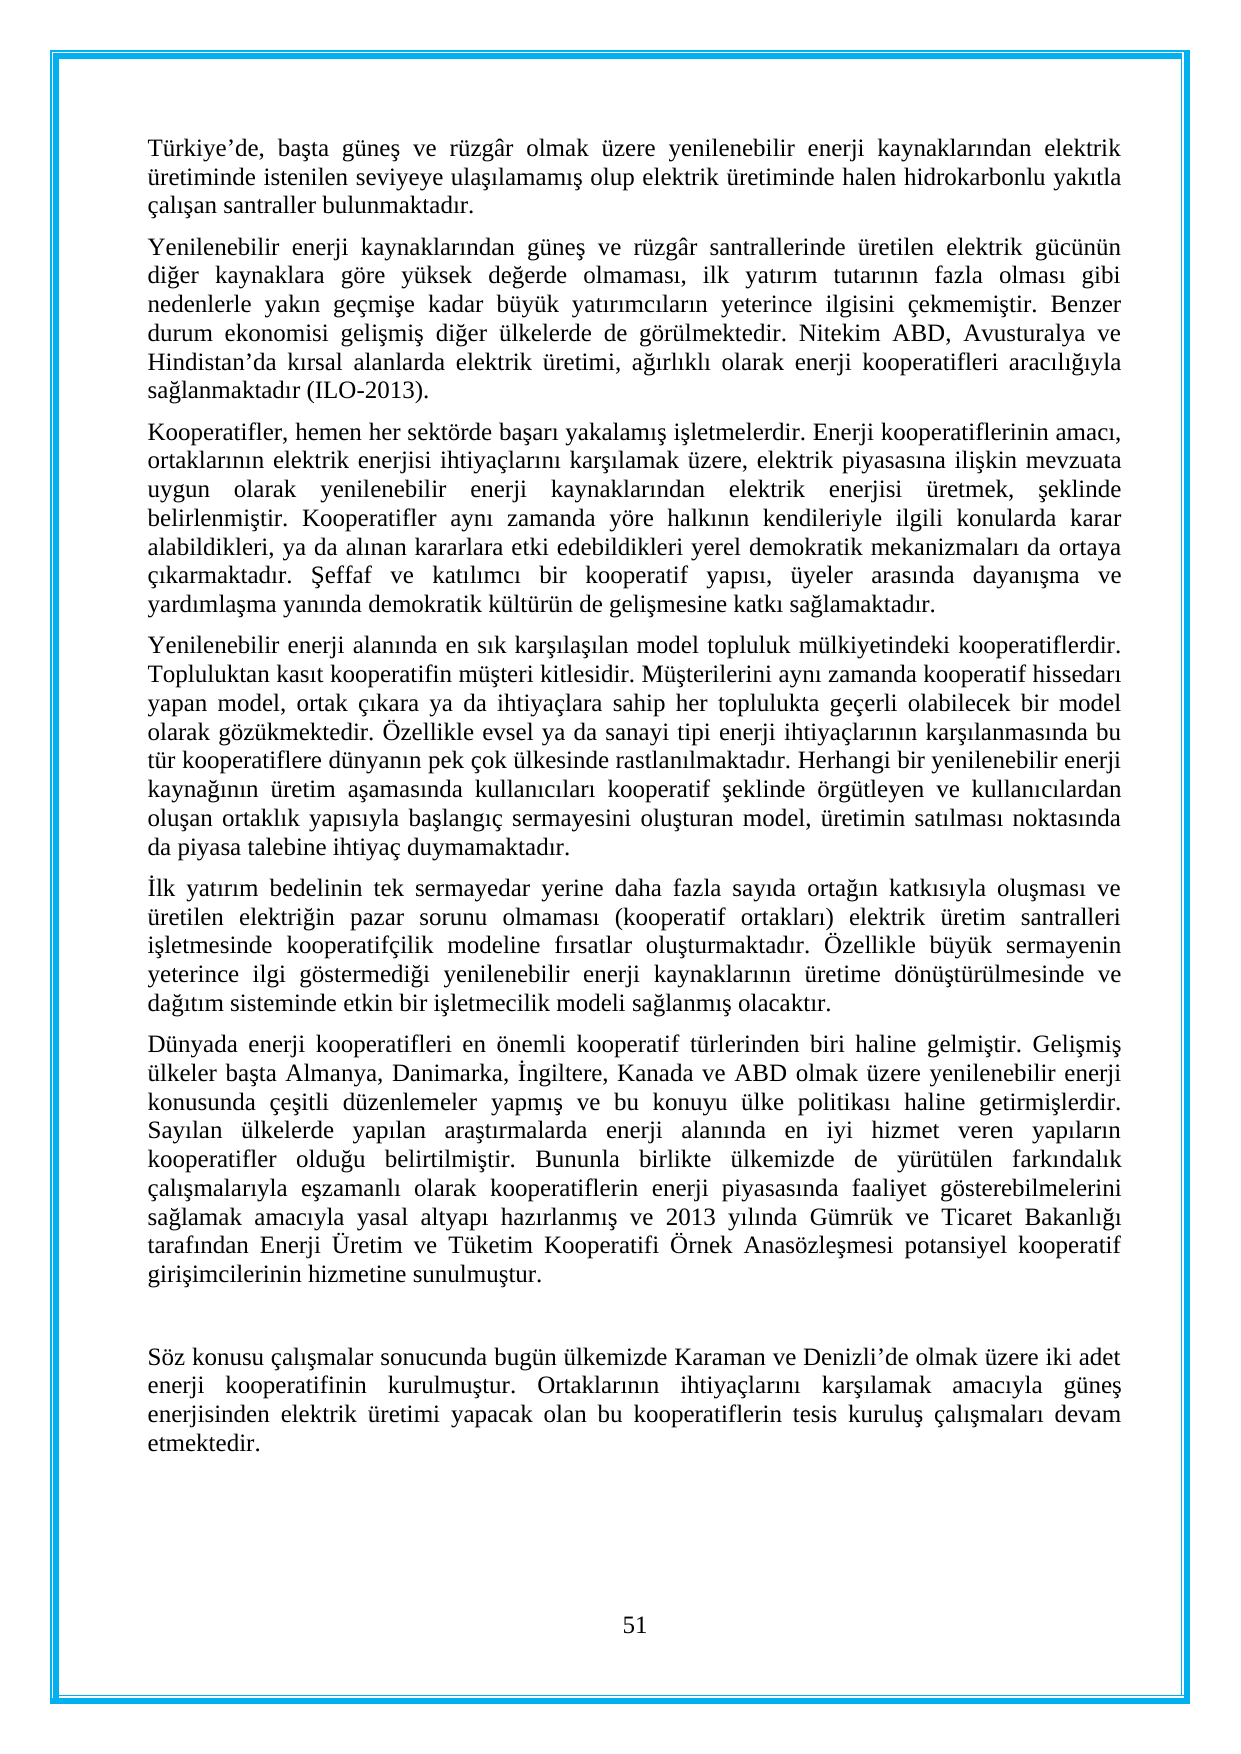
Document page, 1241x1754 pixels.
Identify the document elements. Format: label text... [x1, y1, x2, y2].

text Yenilenebilir enerji alanında en sık karşılaşılan model topluluk mülkiyetindeki kooperatiflerdir. Topluluktan kasıt kooperatifin müşteri kitlesidir. Müşterilerini aynı zamanda kooperatif hissedarı yapan model, ortak çıkara ya da ihtiyaçlara sahip her toplulukta geçerli olabilecek bir model olarak gözükmektedir. Özellikle evsel ya da sanayi tipi enerji ihtiyaçlarının karşılanmasında bu tür kooperatiflere dünyanın pek çok ülkesinde rastlanılmaktadır. Herhangi bir yenilenebilir enerji kaynağının üretim aşamasında kullanıcıları kooperatif şeklinde örgütleyen ve kullanıcılardan oluşan ortaklık yapısıyla başlangıç sermayesini oluşturan model, üretimin satılması noktasında da piyasa talebine ihtiyaç duymamaktadır. [147, 630, 1122, 860]
text Türkiye’de, başta güneş ve rüzgâr olmak üzere yenilenebilir enerji kaynaklarından elektrik üretiminde istenilen seviyeye ulaşılamamış olup elektrik üretiminde halen hidrokarbonlu yakıtla çalışan santraller bulunmaktadır. [147, 133, 1122, 219]
text Söz konusu çalışmalar sonucunda bugün ülkemizde Karaman ve Denizli’de olmak üzere iki adet enerji kooperatifinin kurulmuştur. Ortaklarının ihtiyaçlarını karşılamak amacıyla güneş enerjisinden elektrik üretimi yapacak olan bu kooperatiflerin tesis kuruluş çalışmaları devam etmektedir. [147, 1342, 1122, 1457]
text Dünyada enerji kooperatifleri en önemli kooperatif türlerinden biri haline gelmiştir. Gelişmiş ülkeler başta Almanya, Danimarka, İngiltere, Kanada ve ABD olmak üzere yenilenebilir enerji konusunda çeşitli düzenlemeler yapmış ve bu konuyu ülke politikası haline getirmişlerdir. Sayılan ülkelerde yapılan araştırmalarda enerji alanında en iyi hizmet veren yapıların kooperatifler olduğu belirtilmiştir. Bununla birlikte ülkemizde de yürütülen farkındalık çalışmalarıyla eşzamanlı olarak kooperatiflerin enerji piyasasında faaliyet gösterebilmelerini sağlamak amacıyla yasal altyapı hazırlanmış ve 2013 yılında Gümrük ve Ticaret Bakanlığı tarafından Enerji Üretim ve Tüketim Kooperatifi Örnek Anasözleşmesi potansiyel kooperatif girişimcilerinin hizmetine sunulmuştur. [147, 1029, 1122, 1288]
text Yenilenebilir enerji kaynaklarından güneş ve rüzgâr santrallerinde üretilen elektrik gücünün diğer kaynaklara göre yüksek değerde olmaması, ilk yatırım tutarının fazla olması gibi nedenlerle yakın geçmişe kadar büyük yatırımcıların yeterince ilgisini çekmemiştir. Benzer durum ekonomisi gelişmiş diğer ülkelerde de görülmektedir. Nitekim ABD, Avusturalya ve Hindistan’da kırsal alanlarda elektrik üretimi, ağırlıklı olarak enerji kooperatifleri aracılığıyla sağlanmaktadır (ILO-2013). [147, 232, 1122, 404]
text Kooperatifler, hemen her sektörde başarı yakalamış işletmelerdir. Enerji kooperatiflerinin amacı, ortaklarının elektrik enerjisi ihtiyaçlarını karşılamak üzere, elektrik piyasasına ilişkin mevzuata uygun olarak yenilenebilir enerji kaynaklarından elektrik enerjisi üretmek, şeklinde belirlenmiştir. Kooperatifler aynı zamanda yöre halkının kendileriyle ilgili konularda karar alabildikleri, ya da alınan kararlara etki edebildikleri yerel demokratik mekanizmaları da ortaya çıkarmaktadır. Şeffaf ve katılımcı bir kooperatif yapısı, üyeler arasında dayanışma ve yardımlaşma yanında demokratik kültürün de gelişmesine katkı sağlamaktadır. [147, 417, 1122, 618]
text İlk yatırım bedelinin tek sermayedar yerine daha fazla sayıda ortağın katkısıyla oluşması ve üretilen elektriğin pazar sorunu olmaması (kooperatif ortakları) elektrik üretim santralleri işletmesinde kooperatifçilik modeline fırsatlar oluşturmaktadır. Özellikle büyük sermayenin yeterince ilgi göstermediği yenilenebilir enerji kaynaklarının üretime dönüştürülmesinde ve dağıtım sisteminde etkin bir işletmecilik modeli sağlanmış olacaktır. [147, 873, 1122, 1017]
